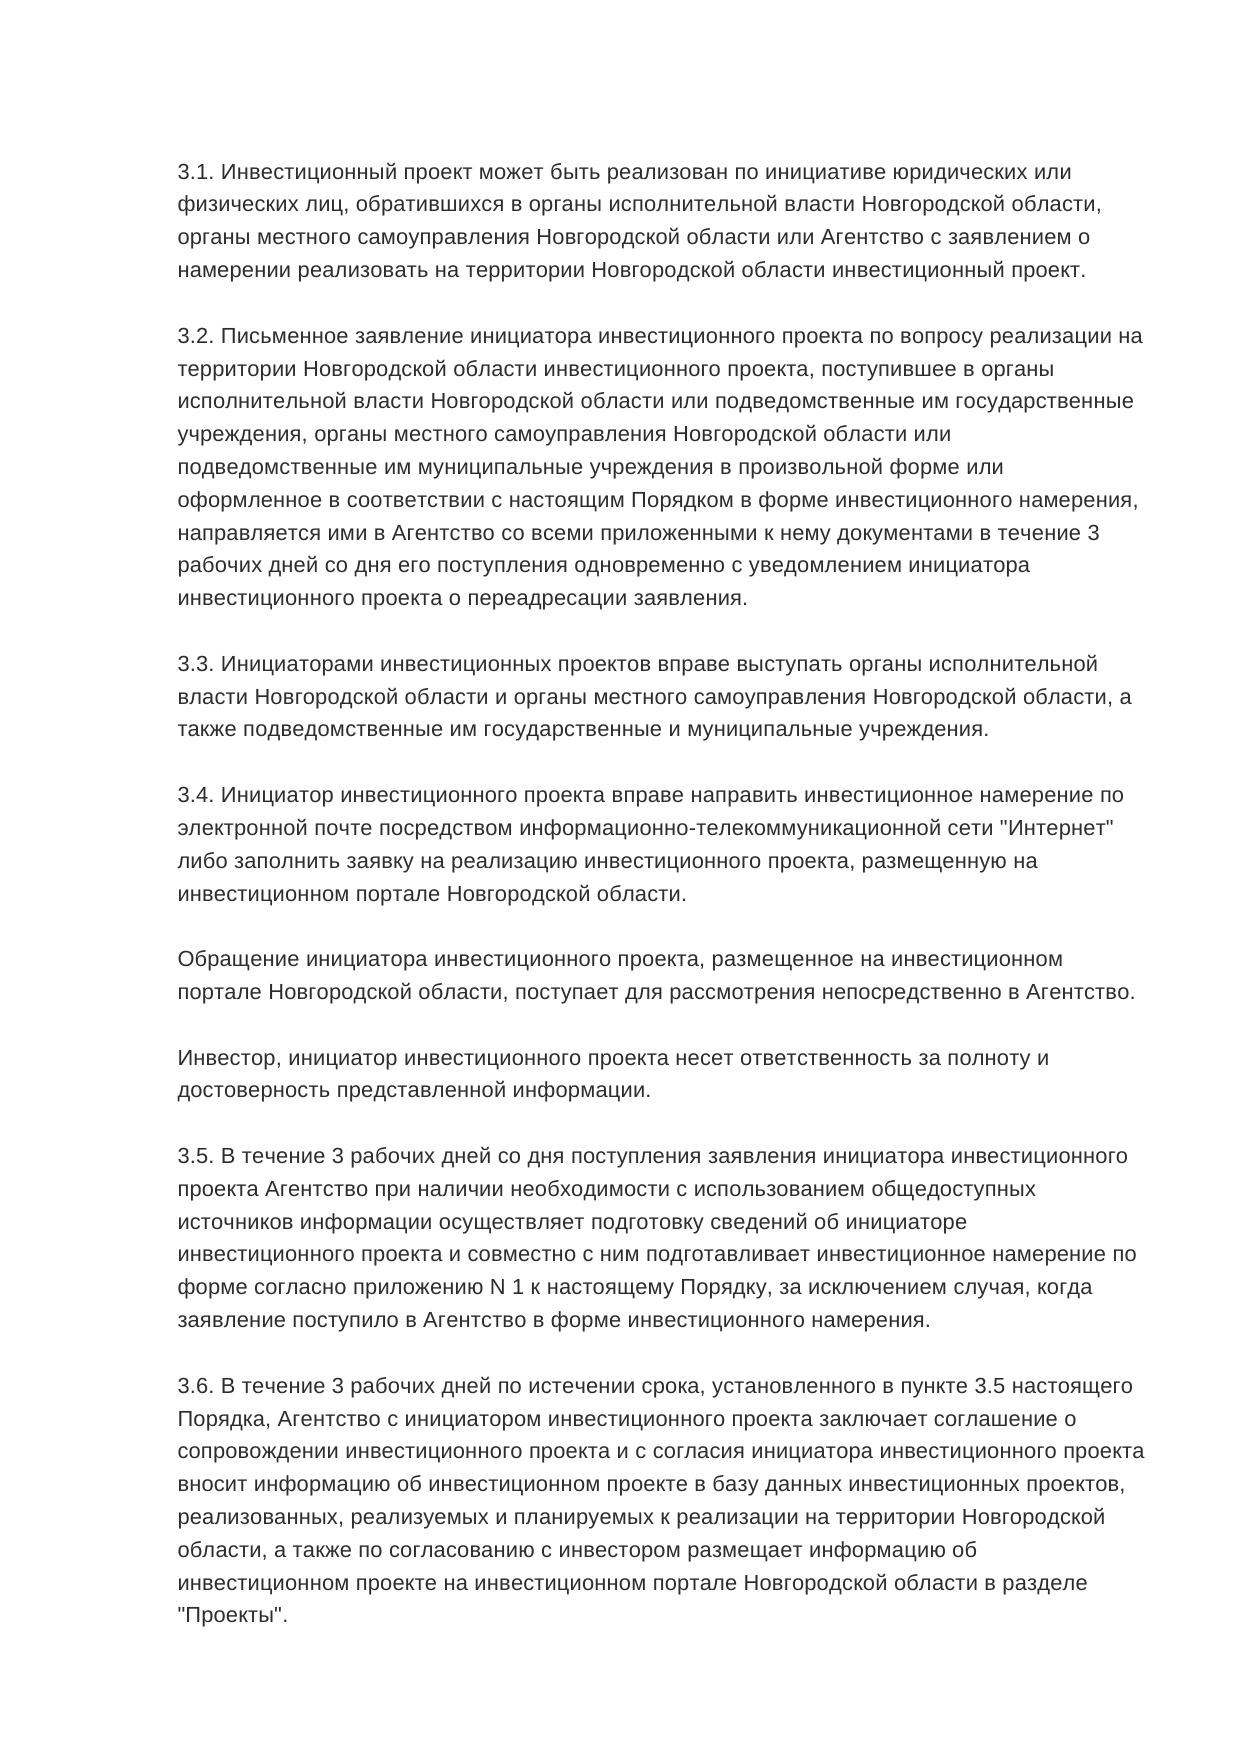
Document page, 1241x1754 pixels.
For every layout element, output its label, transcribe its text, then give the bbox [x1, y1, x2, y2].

text 3.6. В течение 3 рабочих дней по истечении срока, установленного в пункте 3.5 настоящего Порядка, Агентство с инициатором инвестиционного проекта заключает соглашение о сопровождении инвестиционного проекта и с согласия инициатора инвестиционного проекта вносит информацию об инвестиционном проекте в базу данных инвестиционных проектов, реализованных, реализуемых и планируемых к реализации на территории Новгородской области, а также по согласованию с инвестором размещает информацию об инвестиционном проекте на инвестиционном портале Новгородской области в разделе "Проекты". [177, 1332, 1152, 1627]
text 3.1. Инвестиционный проект может быть реализован по инициативе юридических или физических лиц, обратившихся в органы исполнительной власти Новгородской области, органы местного самоуправления Новгородской области или Агентство с заявлением о намерении реализовать на территории Новгородской области инвестиционный проект. [177, 118, 1152, 282]
text 3.2. Письменное заявление инициатора инвестиционного проекта по вопросу реализации на территории Новгородской области инвестиционного проекта, поступившее в органы исполнительной власти Новгородской области или подведомственные им государственные учреждения, органы местного самоуправления Новгородской области или подведомственные им муниципальные учреждения в произвольной форме или оформленное в соответствии с настоящим Порядком в форме инвестиционного намерения, направляется ими в Агентство со всеми приложенными к нему документами в течение 3 рабочих дней со дня его поступления одновременно с уведомлением инициатора инвестиционного проекта о переадресации заявления. [177, 282, 1152, 610]
text 3.4. Инициатор инвестиционного проекта вправе направить инвестиционное намерение по электронной почте посредством информационно-телекоммуникационной сети "Интернет" либо заполнить заявку на реализацию инвестиционного проекта, размещенную на инвестиционном портале Новгородской области. [177, 742, 1152, 906]
text 3.5. В течение 3 рабочих дней со дня поступления заявления инициатора инвестиционного проекта Агентство при наличии необходимости с использованием общедоступных источников информации осуществляет подготовку сведений об инициаторе инвестиционного проекта и совместно с ним подготавливает инвестиционное намерение по форме согласно приложению N 1 к настоящему Порядку, за исключением случая, когда заявление поступило в Агентство в форме инвестиционного намерения. [177, 1102, 1152, 1332]
text 3.3. Инициаторами инвестиционных проектов вправе выступать органы исполнительной власти Новгородской области и органы местного самоуправления Новгородской области, а также подведомственные им государственные и муниципальные учреждения. [177, 610, 1152, 742]
text Обращение инициатора инвестиционного проекта, размещенное на инвестиционном портале Новгородской области, поступает для рассмотрения непосредственно в Агентство. [177, 906, 1152, 1004]
text Инвестор, инициатор инвестиционного проекта несет ответственность за полноту и достоверность представленной информации. [177, 1004, 1152, 1102]
